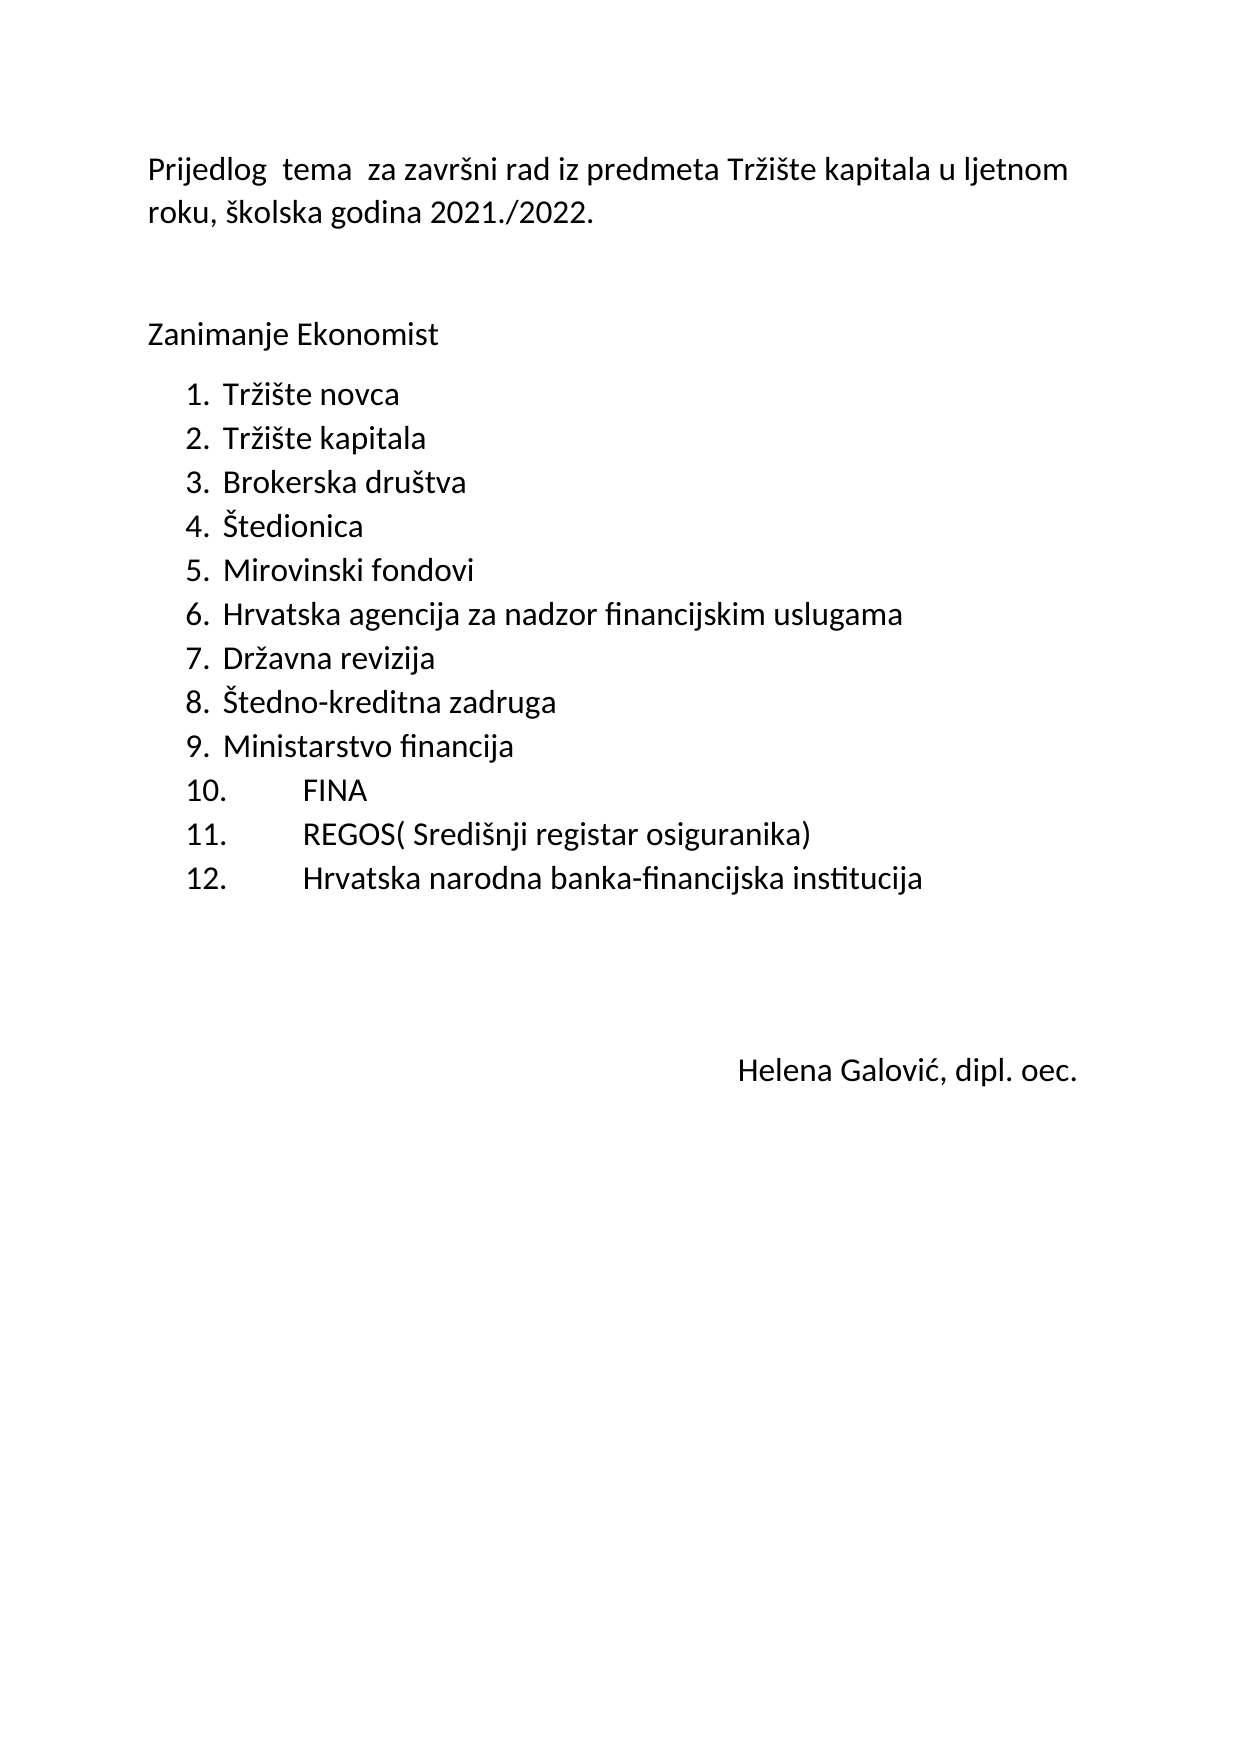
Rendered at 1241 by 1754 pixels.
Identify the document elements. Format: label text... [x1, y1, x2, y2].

list Hrvatska narodna banka-financijska institucija [185, 857, 1093, 898]
list Državna revizija [185, 637, 1093, 678]
list Štedionica [185, 505, 1093, 546]
text Prijedlog tema za završni rad iz predmeta Tržište kapitala u ljetnom roku, školska godina 2021./2022. [148, 148, 1093, 232]
list REGOS( Središnji registar osiguranika) [185, 813, 1093, 854]
text Helena Galović, dipl. oec. [664, 1049, 1093, 1090]
list FINA [185, 769, 1093, 810]
list Ministarstvo financija [185, 725, 1093, 766]
list Hrvatska agencija za nadzor financijskim uslugama [185, 593, 1093, 634]
list Mirovinski fondovi [185, 549, 1093, 590]
list Brokerska društva [185, 461, 1093, 502]
list Tržište novca [185, 373, 1093, 414]
text Zanimanje Ekonomist [148, 313, 1093, 353]
list Štedno-kreditna zadruga [185, 681, 1093, 722]
list Tržište kapitala [185, 417, 1093, 458]
